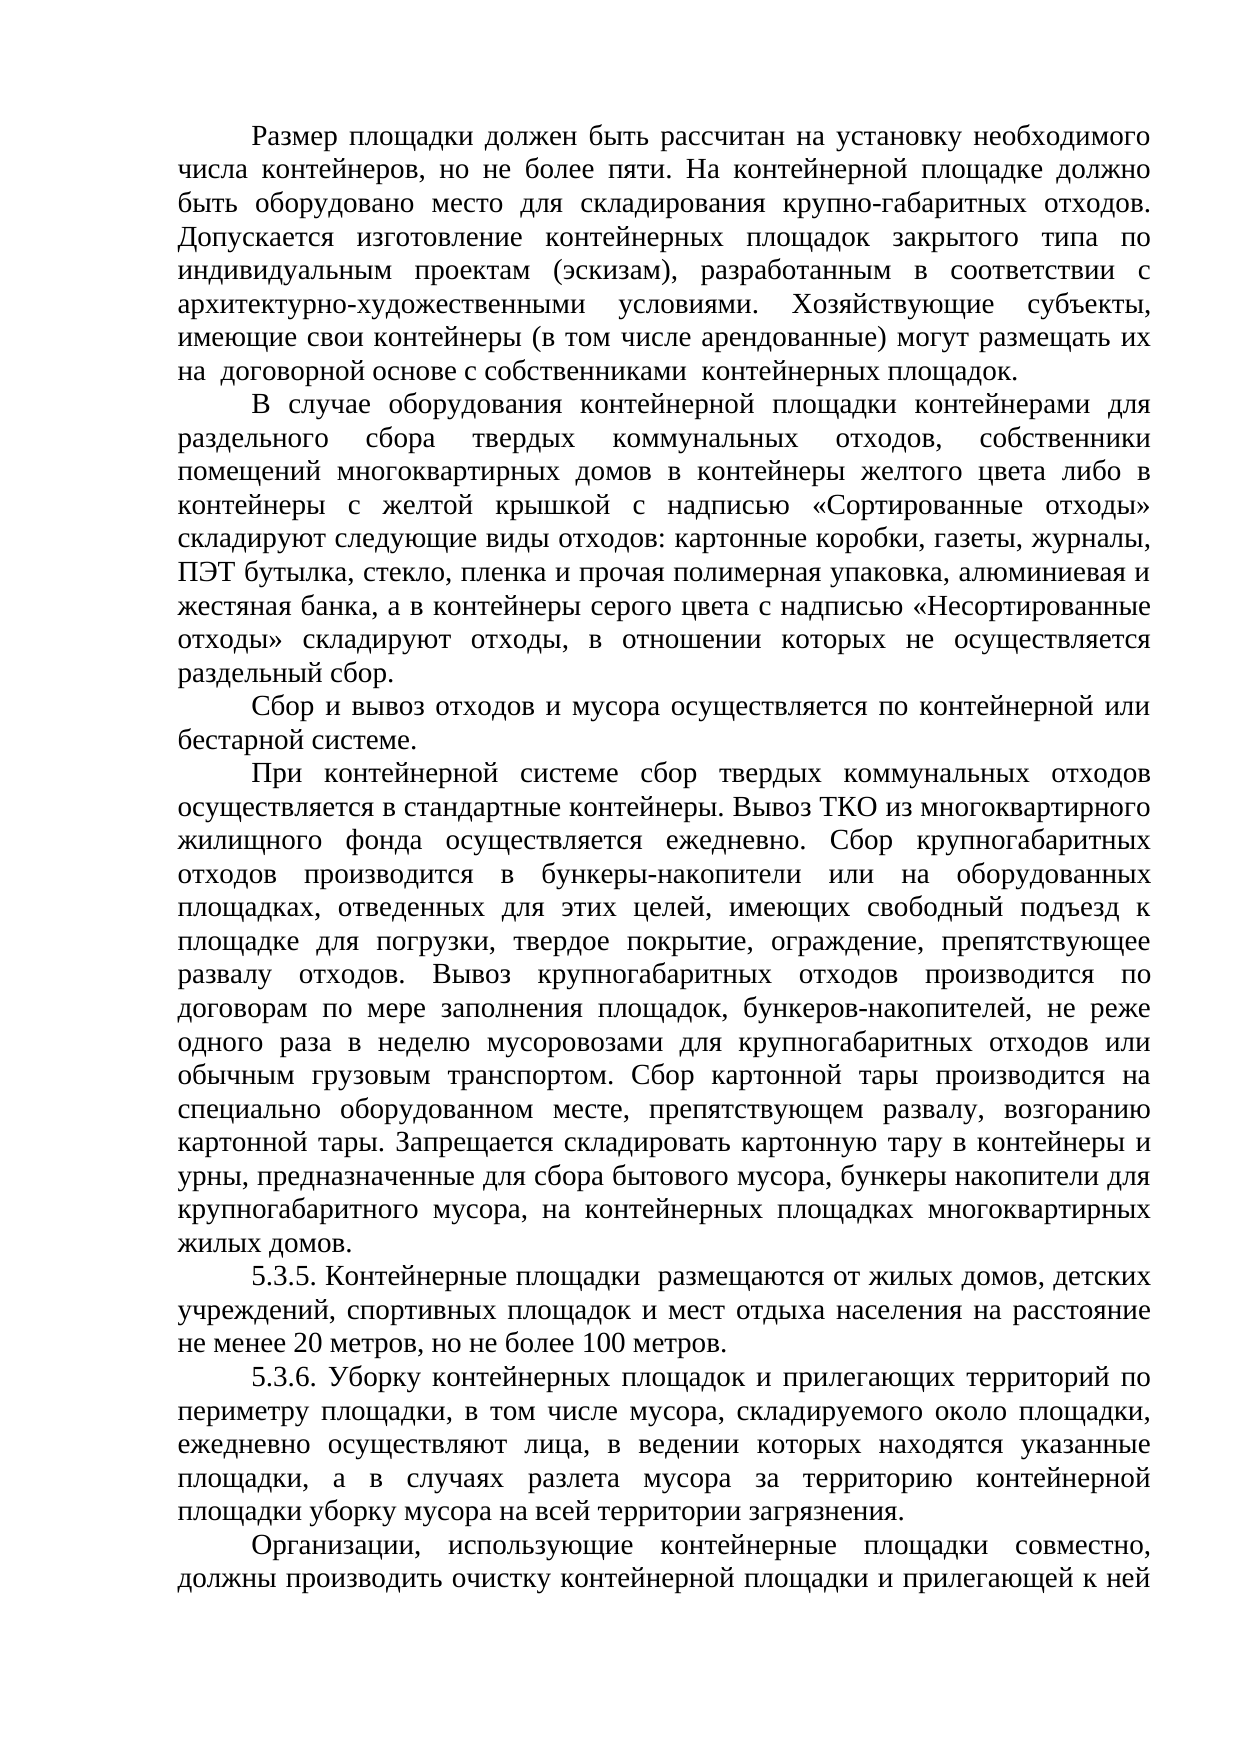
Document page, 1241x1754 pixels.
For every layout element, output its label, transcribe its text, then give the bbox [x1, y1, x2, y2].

text 5.3.6. Уборку контейнерных площадок и прилегающих территорий по периметру площадки, в том числе мусора, складируемого около площадки, ежедневно осуществляют лица, в ведении которых находятся указанные площадки, а в случаях разлета мусора за территорию контейнерной площадки уборку мусора на всей территории загрязнения. [177, 1359, 1152, 1527]
text Размер площадки должен быть рассчитан на установку необходимого числа контейнеров, но не более пяти. На контейнерной площадке должно быть оборудовано место для складирования крупно-габаритных отходов. Допускается изготовление контейнерных площадок закрытого типа по индивидуальным проектам (эскизам), разработанным в соответствии с архитектурно-художественными условиями. Хозяйствующие субъекты, имеющие свои контейнеры (в том числе арендованные) могут размещать их на договорной основе с собственниками контейнерных площадок. [177, 118, 1152, 386]
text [177, 1527, 1152, 1594]
text 5.3.5. Контейнерные площадки размещаются от жилых домов, детских учреждений, спортивных площадок и мест отдыха населения на расстояние не менее , но не более . [177, 1258, 1152, 1359]
text В случае оборудования контейнерной площадки контейнерами для раздельного сбора твердых коммунальных отходов, собственники помещений многоквартирных домов в контейнеры желтого цвета либо в контейнеры с желтой крышкой с надписью «Сортированные отходы» складируют следующие виды отходов: картонные коробки, газеты, журналы, ПЭТ бутылка, стекло, пленка и прочая полимерная упаковка, алюминиевая и жестяная банка, а в контейнеры серого цвета с надписью «Несортированные отходы» складируют отходы, в отношении которых не осуществляется раздельный сбор. [177, 386, 1152, 688]
text При контейнерной системе сбор твердых коммунальных отходов осуществляется в стандартные контейнеры. Вывоз ТКО из многоквартирного жилищного фонда осуществляется ежедневно. Сбор крупногабаритных отходов производится в бункеры-накопители или на оборудованных площадках, отведенных для этих целей, имеющих свободный подъезд к площадке для погрузки, твердое покрытие, ограждение, препятствующее развалу отходов. Вывоз крупногабаритных отходов производится по договорам по мере заполнения площадок, бункеров-накопителей, не реже одного раза в неделю мусоровозами для крупногабаритных отходов или обычным грузовым транспортом. Сбор картонной тары производится на специально оборудованном месте, препятствующем развалу, возгоранию картонной тары. Запрещается складировать картонную тару в контейнеры и урны, предназначенные для сбора бытового мусора, бункеры накопители для крупногабаритного мусора, на контейнерных площадках многоквартирных жилых домов. [177, 755, 1152, 1258]
text Сбор и вывоз отходов и мусора осуществляется по контейнерной или бестарной системе. [177, 688, 1152, 755]
